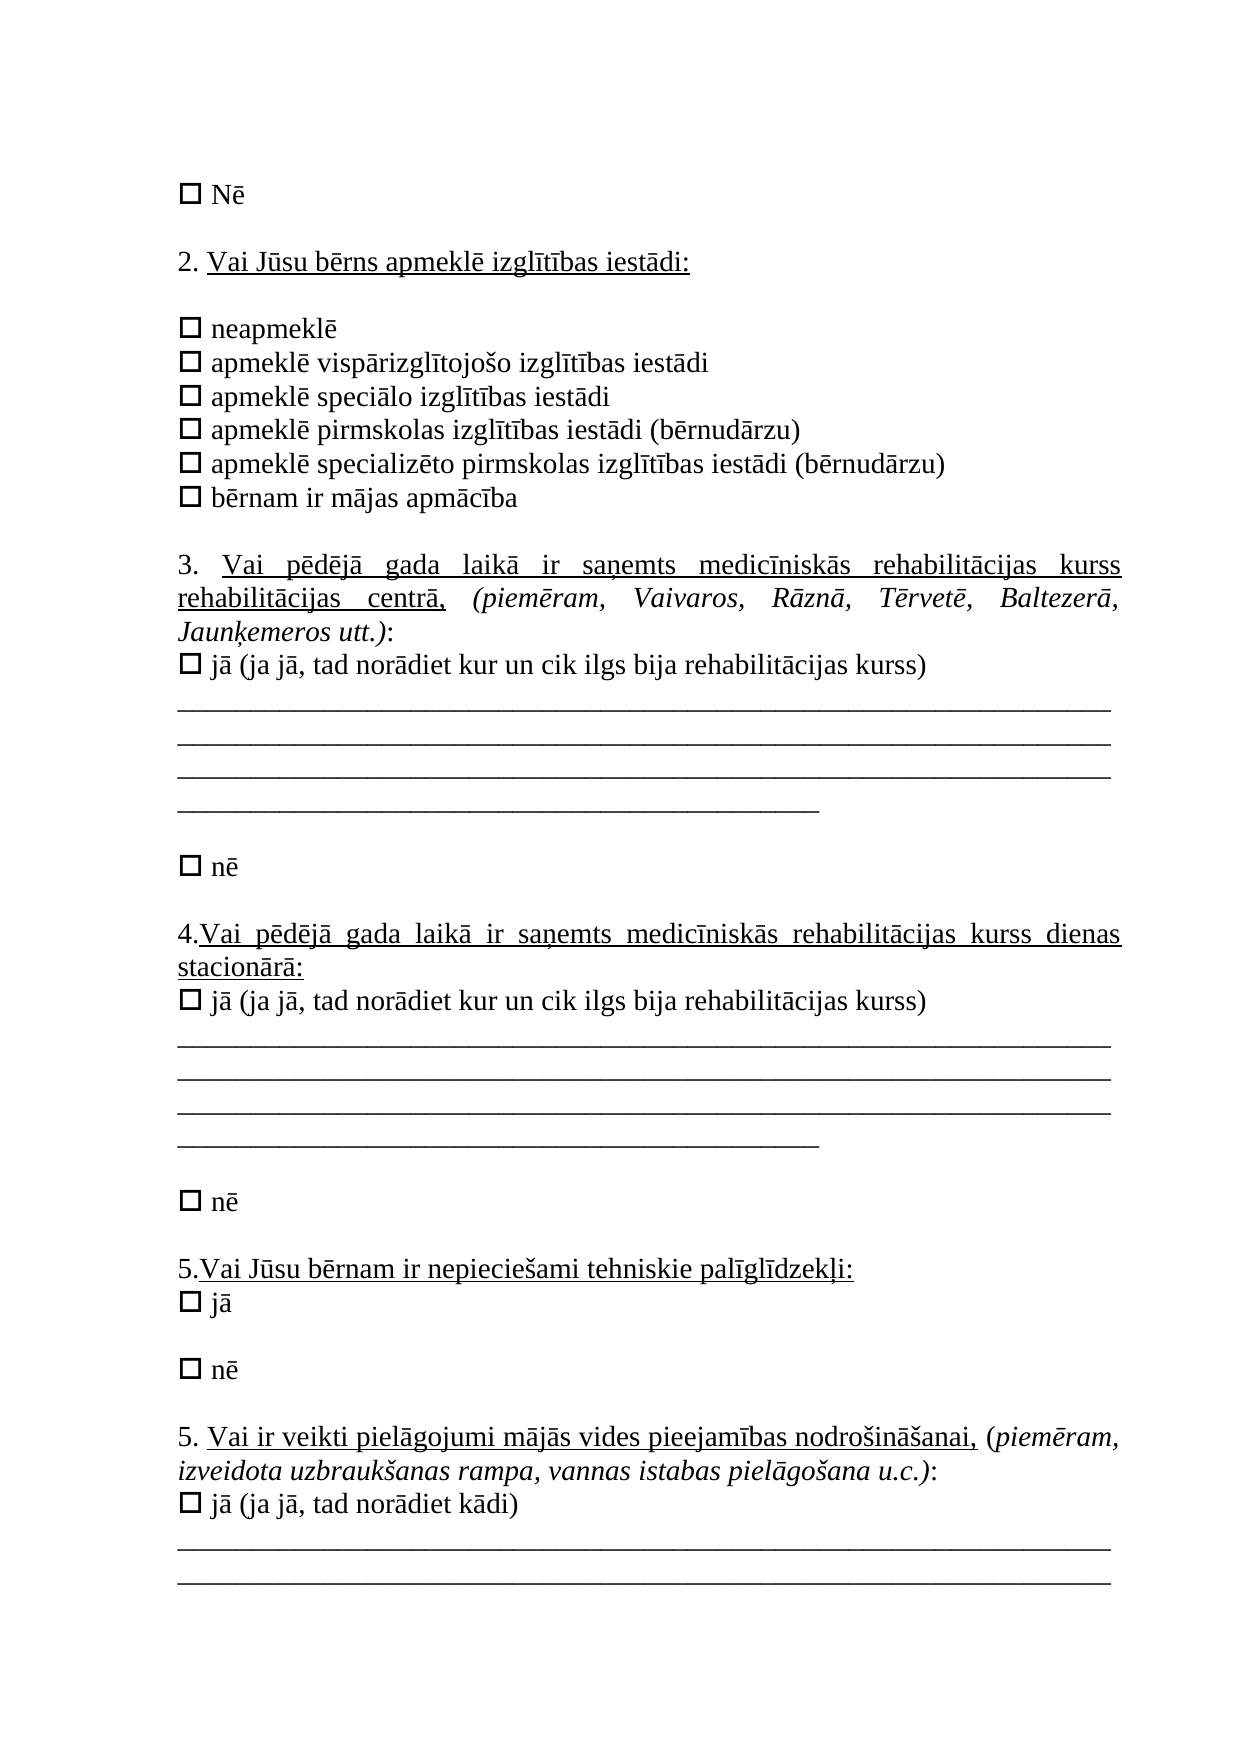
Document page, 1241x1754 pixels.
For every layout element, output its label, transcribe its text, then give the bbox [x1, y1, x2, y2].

text Nē [177, 177, 1122, 211]
text nē [177, 1352, 1122, 1386]
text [177, 1487, 1122, 1587]
text 5. Vai ir veikti pielāgojumi mājās vides pieejamības nodrošināšanai, (piemēram, izveidota uzbraukšanas rampa, vannas istabas pielāgošana u.c.): [177, 1419, 1122, 1487]
text jā (ja jā, tad norādiet kur un cik ilgs bija rehabilitācijas kurss) ____________________________________________________________________________________________________________________________________________________________________________________________________________________________________________ [177, 647, 1122, 815]
text apmeklē specializēto pirmskolas izglītības iestādi (bērnudārzu) [177, 446, 1122, 480]
text apmeklē vispārizglītojošo izglītības iestādi [177, 345, 1122, 379]
text neapmeklē [177, 311, 1122, 345]
text nē [177, 1184, 1122, 1218]
text apmeklē pirmskolas izglītības iestādi (bērnudārzu) [177, 412, 1122, 446]
text 2. Vai Jūsu bērns apmeklē izglītības iestādi: [177, 244, 1122, 278]
text jā (ja jā, tad norādiet kur un cik ilgs bija rehabilitācijas kurss) ____________________________________________________________________________________________________________________________________________________________________________________________________________________________________________ [177, 983, 1122, 1151]
text 5.Vai Jūsu bērnam ir nepieciešami tehniskie palīglīdzekļi: [177, 1252, 1122, 1285]
text 3. Vai pēdējā gada laikā ir saņemts medicīniskās rehabilitācijas kurss rehabilitācijas centrā, (piemēram, Vaivaros, Rāznā, Tērvetē, Baltezerā, Jaunķemeros utt.): [177, 547, 1122, 647]
text 4.Vai pēdējā gada laikā ir saņemts medicīniskās rehabilitācijas kurss dienas stacionārā: [177, 916, 1122, 983]
text bērnam ir mājas apmācība [177, 480, 1122, 513]
text jā [177, 1285, 1122, 1319]
text nē [177, 849, 1122, 882]
text apmeklē speciālo izglītības iestādi [177, 379, 1122, 412]
